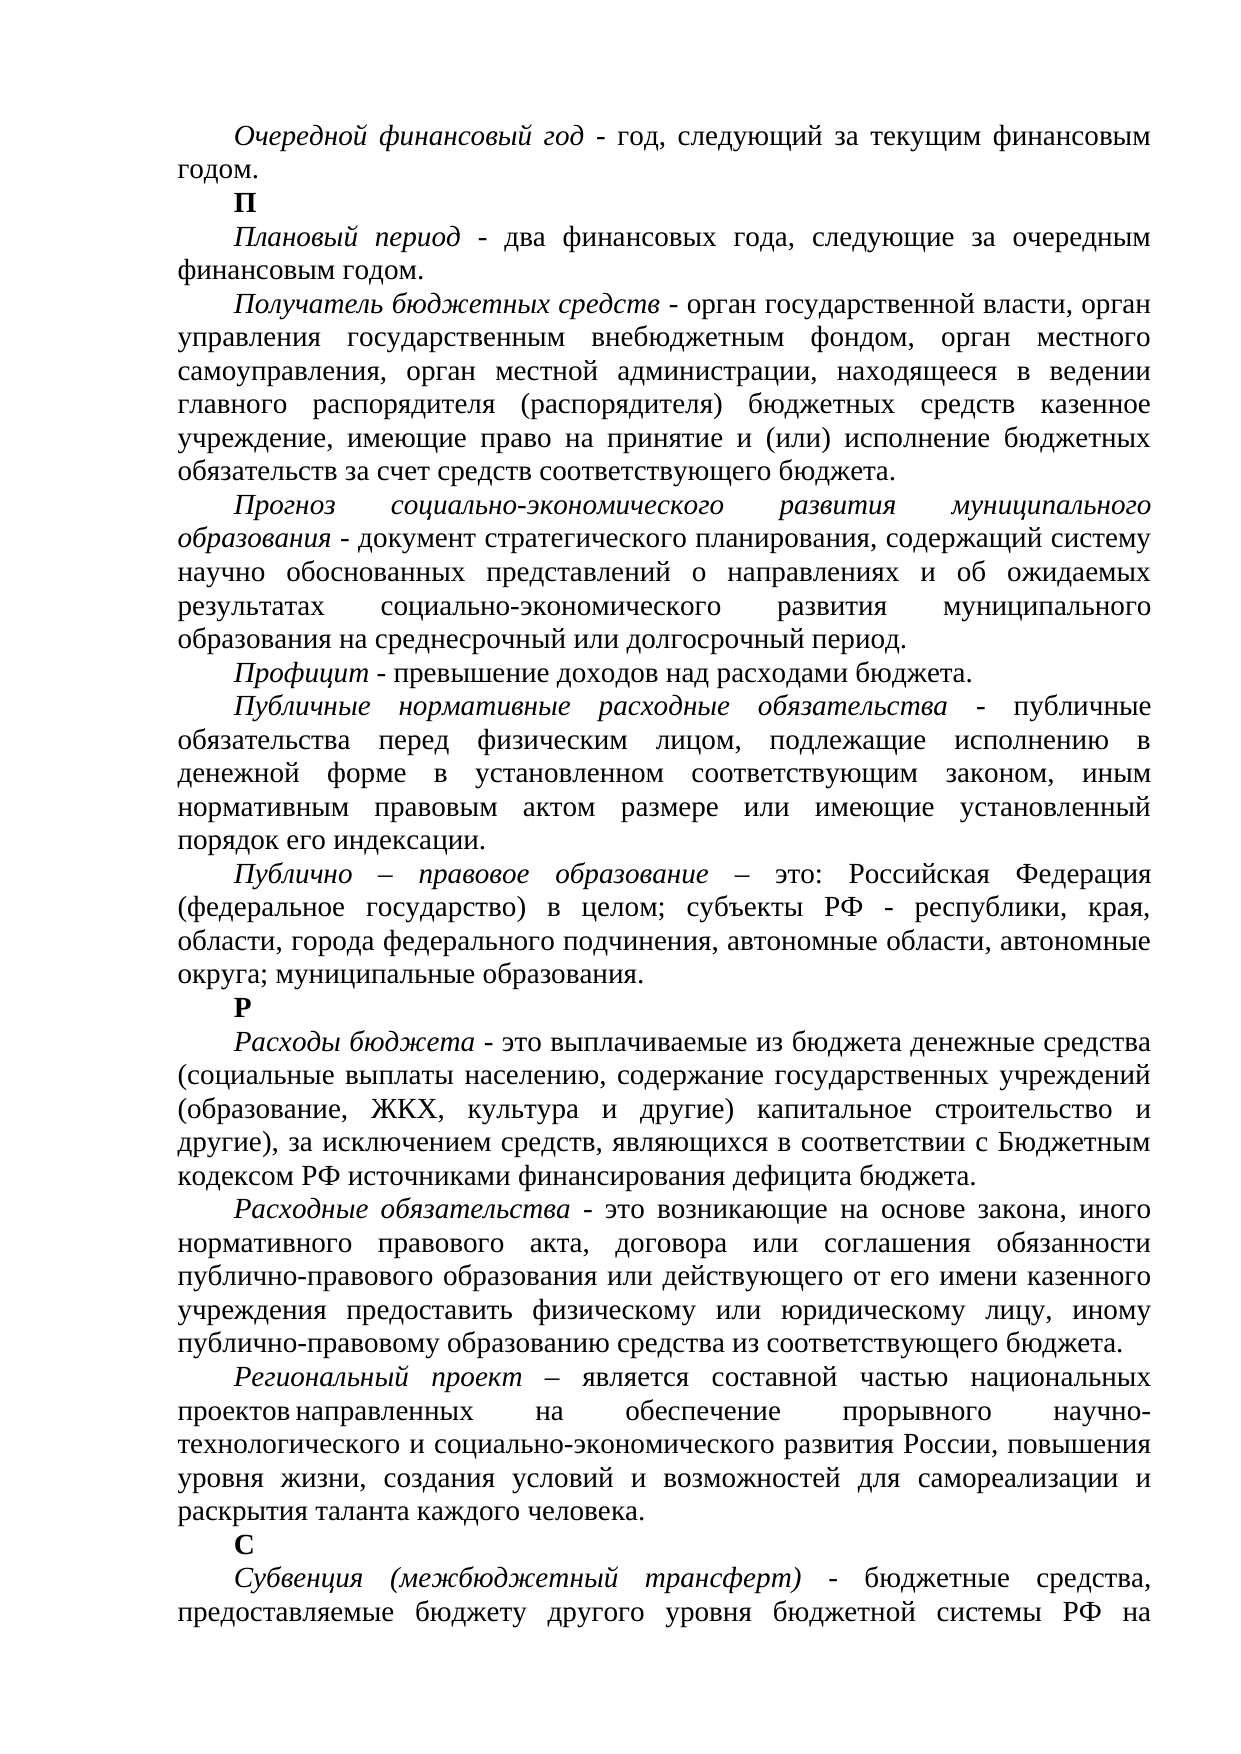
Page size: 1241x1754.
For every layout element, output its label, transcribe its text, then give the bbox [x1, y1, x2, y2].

text Региональный проект – является составной частью национальных проектов направленных на обеспечение прорывного научно-технологического и социально-экономического развития России, повышения уровня жизни, создания условий и возможностей для самореализации и раскрытия таланта каждого человека. [177, 1359, 1152, 1527]
text Публично – правовое образование – это: Российская Федерация (федеральное государство) в целом; субъекты РФ - республики, края, области, города федерального подчинения, автономные области, автономные округа; муниципальные образования. [177, 856, 1152, 990]
text Прогноз социально-экономического развития муниципального образования - документ стратегического планирования, содержащий систему научно обоснованных представлений о направлениях и об ожидаемых результатах социально-экономического развития муниципального образования на среднесрочный или долгосрочный период. [177, 487, 1152, 655]
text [177, 1560, 1152, 1627]
text Публичные нормативные расходные обязательства - публичные обязательства перед физическим лицом, подлежащие исполнению в денежной форме в установленном соответствующим законом, иным нормативным правовым актом размере или имеющие установленный порядок его индексации. [177, 688, 1152, 856]
text Расходы бюджета - это выплачиваемые из бюджета денежные средства (социальные выплаты населению, содержание государственных учреждений (образование, ЖКХ, культура и другие) капитальное строительство и другие), за исключением средств, являющихся в соответствии с Бюджетным кодексом РФ источниками финансирования дефицита бюджета. [177, 1024, 1152, 1191]
text П [177, 185, 1152, 219]
text Плановый период - два финансовых года, следующие за очередным финансовым годом. [177, 219, 1152, 286]
text Получатель бюджетных средств - орган государственной власти, орган управления государственным внебюджетным фондом, орган местного самоуправления, орган местной администрации, находящееся в ведении главного распорядителя (распорядителя) бюджетных средств казенное учреждение, имеющие право на принятие и (или) исполнение бюджетных обязательств за счет средств соответствующего бюджета. [177, 286, 1152, 487]
text Р [177, 990, 1152, 1024]
text Расходные обязательства - это возникающие на основе закона, иного нормативного правового акта, договора или соглашения обязанности публично-правового образования или действующего от его имени казенного учреждения предоставить физическому или юридическому лицу, иному публично-правовому образованию средства из соответствующего бюджета. [177, 1191, 1152, 1359]
text Очередной финансовый год - год, следующий за текущим финансовым годом. [177, 118, 1152, 185]
text С [177, 1527, 1152, 1560]
text Профицит - превышение доходов над расходами бюджета. [177, 655, 1152, 688]
